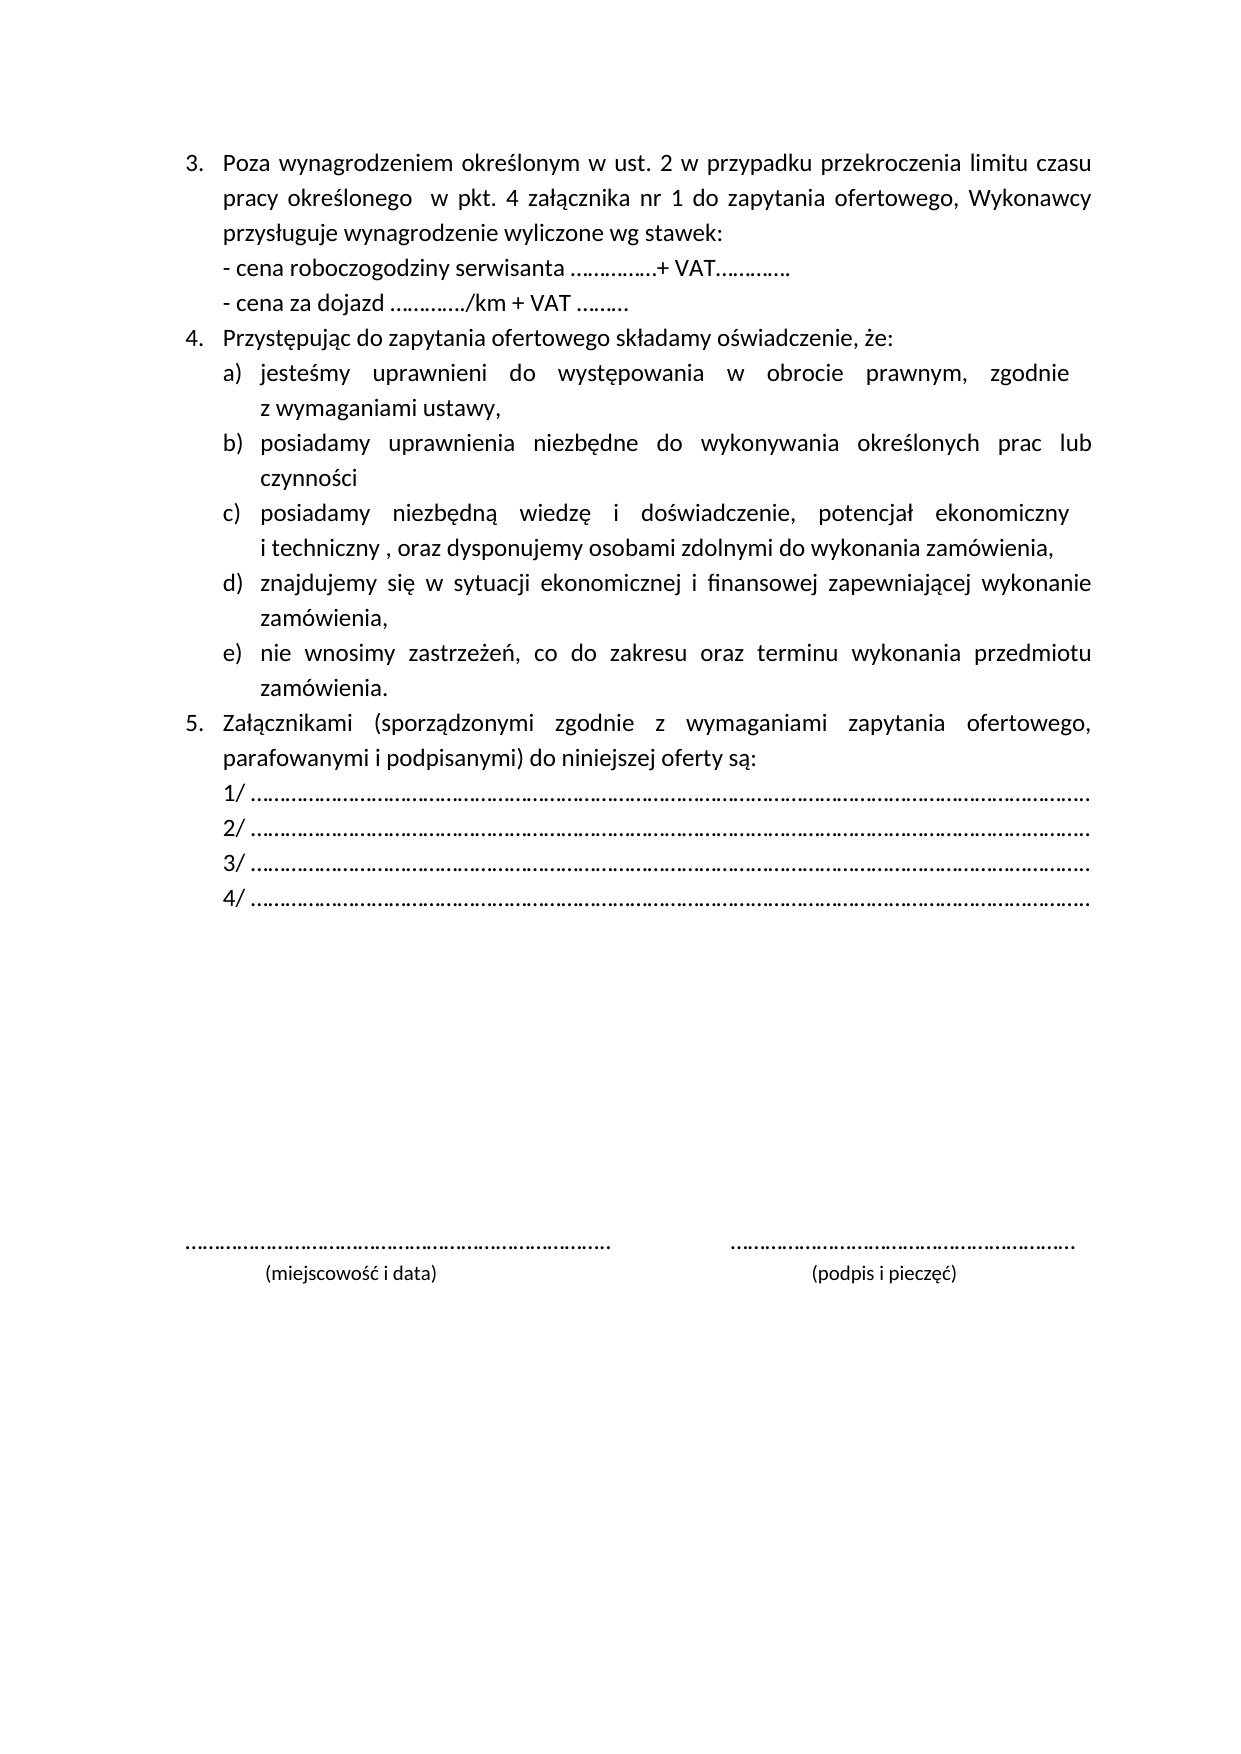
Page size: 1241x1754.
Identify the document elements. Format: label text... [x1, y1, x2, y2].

list jesteśmy uprawnieni do występowania w obrocie prawnym, zgodnie z wymaganiami ustawy, [223, 358, 1093, 423]
text ……………………………………………………………….. …………………………………………………… [185, 1225, 1093, 1256]
list nie wnosimy zastrzeżeń, co do zakresu oraz terminu wykonania przedmiotu zamówienia. [223, 638, 1093, 703]
list Poza wynagrodzeniem określonym w ust. 2 w przypadku przekroczenia limitu czasu pracy określonego w pkt. 4 załącznika nr 1 do zapytania ofertowego, Wykonawcy przysługuje wynagrodzenie wyliczone wg stawek: [185, 148, 1093, 248]
list 3/ ……………………………………………………………………………………………………………………………….. [223, 848, 1093, 878]
list - cena za dojazd …………./km + VAT ……… [223, 288, 1093, 318]
list - cena roboczogodziny serwisanta ……………+ VAT…………. [223, 253, 1093, 283]
list posiadamy niezbędną wiedzę i doświadczenie, potencjał ekonomiczny i techniczny , oraz dysponujemy osobami zdolnymi do wykonania zamówienia, [223, 498, 1093, 563]
list Załącznikami (sporządzonymi zgodnie z wymaganiami zapytania ofertowego, parafowanymi i podpisanymi) do niniejszej oferty są: [185, 708, 1093, 773]
list znajdujemy się w sytuacji ekonomicznej i finansowej zapewniającej wykonanie zamówienia, [223, 568, 1093, 633]
list posiadamy uprawnienia niezbędne do wykonywania określonych prac lub czynności [223, 428, 1093, 493]
list 1/ ……………………………………………………………………………………………………………………………….. [223, 778, 1093, 808]
list 4/ ……………………………………………………………………………………………………………………………….. [223, 883, 1093, 913]
text (miejscowość i data) (podpis i pieczęć) [185, 1260, 1093, 1286]
list 2/ ……………………………………………………………………………………………………………………………….. [223, 813, 1093, 843]
list Przystępując do zapytania ofertowego składamy oświadczenie, że: [185, 323, 1093, 353]
